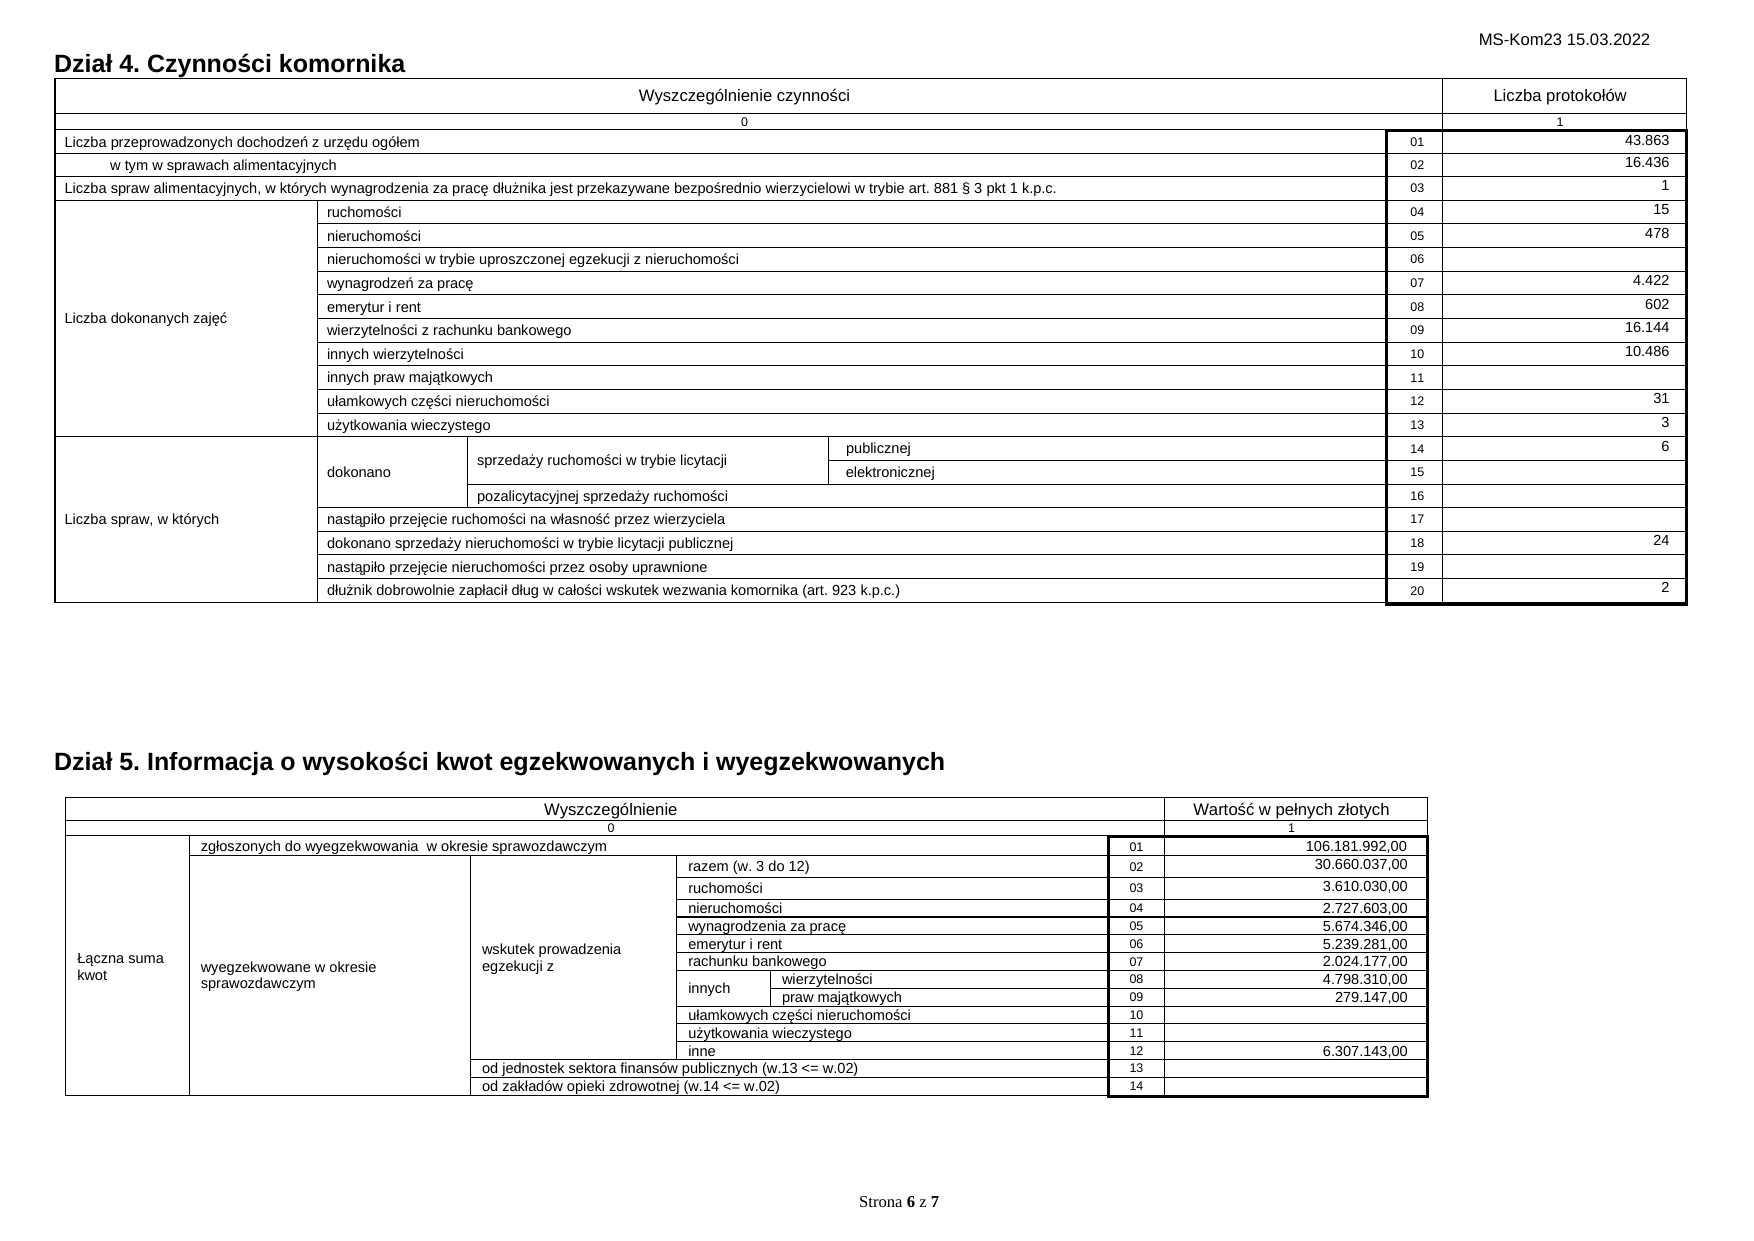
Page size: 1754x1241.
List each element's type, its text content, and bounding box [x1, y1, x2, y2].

table_cell 07 [1388, 272, 1442, 294]
table_cell 11 [1388, 366, 1442, 389]
table_cell pozalicytacyjnej sprzedaży ruchomości [468, 485, 1385, 507]
table_cell w tym w sprawach alimentacyjnych [56, 154, 1385, 176]
table_cell 5.239.281,00 [1165, 935, 1426, 952]
table_cell 31 [1443, 390, 1685, 412]
table_cell 17 [1388, 508, 1442, 531]
table_cell 602 [1443, 295, 1685, 318]
table_cell 478 [1443, 224, 1685, 247]
table_cell [1443, 366, 1685, 389]
table_cell emerytur i rent [677, 935, 1107, 952]
table_cell 03 [1110, 878, 1164, 899]
table_cell elektronicznej [829, 461, 1385, 483]
table_cell wynagrodzeń za pracę [318, 272, 1385, 294]
table_cell 106.181.992,00 [1165, 838, 1426, 855]
table_cell użytkowania wieczystego [677, 1024, 1107, 1041]
table_cell [1165, 1078, 1426, 1094]
table_cell rachunku bankowego [677, 953, 1107, 970]
table_cell 13 [1388, 414, 1442, 436]
table_cell 12 [1110, 1042, 1164, 1059]
table_cell 06 [1110, 935, 1164, 952]
table_cell wyegzekwowane w okresie sprawozdawczym [190, 856, 470, 1094]
table_cell 06 [1388, 248, 1442, 271]
table_cell od jednostek sektora finansów publicznych (w.13 <= w.02) [471, 1060, 1107, 1077]
table_cell [1165, 1024, 1426, 1041]
table_cell użytkowania wieczystego [318, 414, 1385, 436]
table_header Wyszczególnienie czynności [56, 79, 1442, 113]
table_cell dłużnik dobrowolnie zapłacił dług w całości wskutek wezwania komornika (art. 923 k.p.c.) [318, 579, 1385, 602]
table_cell 2.024.177,00 [1165, 953, 1426, 970]
table_cell 02 [1388, 154, 1442, 176]
table_cell [1443, 461, 1685, 483]
table_cell 3.610.030,00 [1165, 878, 1426, 899]
table_cell 30.660.037,00 [1165, 856, 1426, 877]
table_cell 09 [1388, 319, 1442, 342]
table_cell 4.422 [1443, 272, 1685, 294]
table_header Liczba protokołów [1443, 79, 1686, 113]
table_cell 12 [1388, 390, 1442, 412]
table_cell 0 [66, 821, 1164, 835]
table_cell nastąpiło przejęcie ruchomości na własność przez wierzyciela [318, 508, 1385, 531]
table_cell 14 [1388, 437, 1442, 460]
table_cell 09 [1110, 989, 1164, 1006]
table_cell 2 [1443, 579, 1685, 602]
table_cell 0 [56, 114, 1442, 129]
table_cell Łączna suma kwot [66, 836, 189, 1094]
table_cell 2.727.603,00 [1165, 900, 1426, 916]
table_cell 10 [1110, 1007, 1164, 1023]
table_cell Liczba spraw alimentacyjnych, w których wynagrodzenia za pracę dłużnika jest przekazywane bezpośrednio wierzycielowi w trybie art. 881 § 3 pkt 1 k.p.c. [56, 177, 1385, 200]
table_cell inne [677, 1042, 1107, 1059]
table_cell 279.147,00 [1165, 989, 1426, 1006]
table_cell 15 [1388, 461, 1442, 483]
table_cell razem (w. 3 do 12) [677, 856, 1107, 877]
table_cell 6.307.143,00 [1165, 1042, 1426, 1059]
table_cell [1443, 555, 1685, 578]
table_cell 6 [1443, 437, 1685, 460]
table_cell 01 [1388, 132, 1442, 152]
table_cell Liczba spraw, w których [56, 437, 317, 602]
table_cell [1165, 1007, 1426, 1023]
table_cell [1165, 1060, 1426, 1077]
table_cell 3 [1443, 414, 1685, 436]
table_cell 10.486 [1443, 343, 1685, 365]
table_cell ułamkowych części nieruchomości [677, 1007, 1107, 1023]
table_cell nieruchomości [318, 224, 1385, 247]
table_cell 24 [1443, 532, 1685, 554]
table_cell 1 [1443, 177, 1685, 200]
table_cell [1443, 248, 1685, 271]
table_cell 05 [1110, 918, 1164, 934]
table_cell praw majątkowych [771, 989, 1107, 1006]
table_cell 1 [1165, 821, 1427, 835]
table_cell nastąpiło przejęcie nieruchomości przez osoby uprawnione [318, 555, 1385, 578]
text Dział 5. Informacja o wysokości kwot egzekwowanych i wyegzekwowanych [54, 747, 1641, 776]
table_cell wierzytelności z rachunku bankowego [318, 319, 1385, 342]
text Dział 4. Czynności komornika [54, 49, 1650, 77]
table_cell 08 [1388, 295, 1442, 318]
table_cell ruchomości [318, 201, 1385, 223]
table_cell 16 [1388, 485, 1442, 507]
table_cell 03 [1388, 177, 1442, 200]
table_cell 4.798.310,00 [1165, 971, 1426, 988]
table_cell 19 [1388, 555, 1442, 578]
table_header Wartość w pełnych złotych [1165, 798, 1427, 819]
table_cell innych wierzytelności [318, 343, 1385, 365]
table_cell 10 [1388, 343, 1442, 365]
table_cell Liczba dokonanych zajęć [56, 201, 317, 436]
table_cell zgłoszonych do wyegzekwowania w okresie sprawozdawczym [190, 836, 1107, 855]
table_cell nieruchomości w trybie uproszczonej egzekucji z nieruchomości [318, 248, 1385, 271]
table_cell wierzytelności [771, 971, 1107, 988]
table_cell nieruchomości [677, 900, 1107, 916]
table_cell 04 [1110, 900, 1164, 916]
table_cell [1443, 485, 1685, 507]
table_cell dokonano [318, 437, 467, 507]
table_cell ułamkowych części nieruchomości [318, 390, 1385, 412]
table_cell 14 [1110, 1078, 1164, 1094]
table_cell wynagrodzenia za pracę [677, 918, 1107, 934]
table_cell 13 [1110, 1060, 1164, 1077]
table_cell 18 [1388, 532, 1442, 554]
table_cell [1443, 508, 1685, 531]
table_cell ruchomości [677, 878, 1107, 899]
table_cell 11 [1110, 1024, 1164, 1041]
table_cell 01 [1110, 838, 1164, 855]
table_cell 5.674.346,00 [1165, 918, 1426, 934]
table_cell 16.144 [1443, 319, 1685, 342]
table_cell sprzedaży ruchomości w trybie licytacji [468, 437, 828, 483]
table_cell 08 [1110, 971, 1164, 988]
table_cell 20 [1388, 579, 1442, 602]
table_cell innych [677, 971, 770, 1006]
table_cell Liczba przeprowadzonych dochodzeń z urzędu ogółem [56, 130, 1385, 152]
table_cell emerytur i rent [318, 295, 1385, 318]
table_cell 02 [1110, 856, 1164, 877]
table_cell publicznej [829, 437, 1385, 460]
table_cell 04 [1388, 201, 1442, 223]
table_cell 16.436 [1443, 154, 1685, 176]
table_cell dokonano sprzedaży nieruchomości w trybie licytacji publicznej [318, 532, 1385, 554]
table_header Wyszczególnienie [66, 798, 1164, 819]
table_cell 1 [1443, 114, 1686, 129]
table_cell 05 [1388, 224, 1442, 247]
table_cell 07 [1110, 953, 1164, 970]
table_cell wskutek prowadzenia egzekucji z [471, 856, 676, 1059]
table_cell od zakładów opieki zdrowotnej (w.14 <= w.02) [471, 1078, 1107, 1094]
table_cell innych praw majątkowych [318, 366, 1385, 389]
table_cell 15 [1443, 201, 1685, 223]
table_cell 43.863 [1443, 132, 1685, 152]
